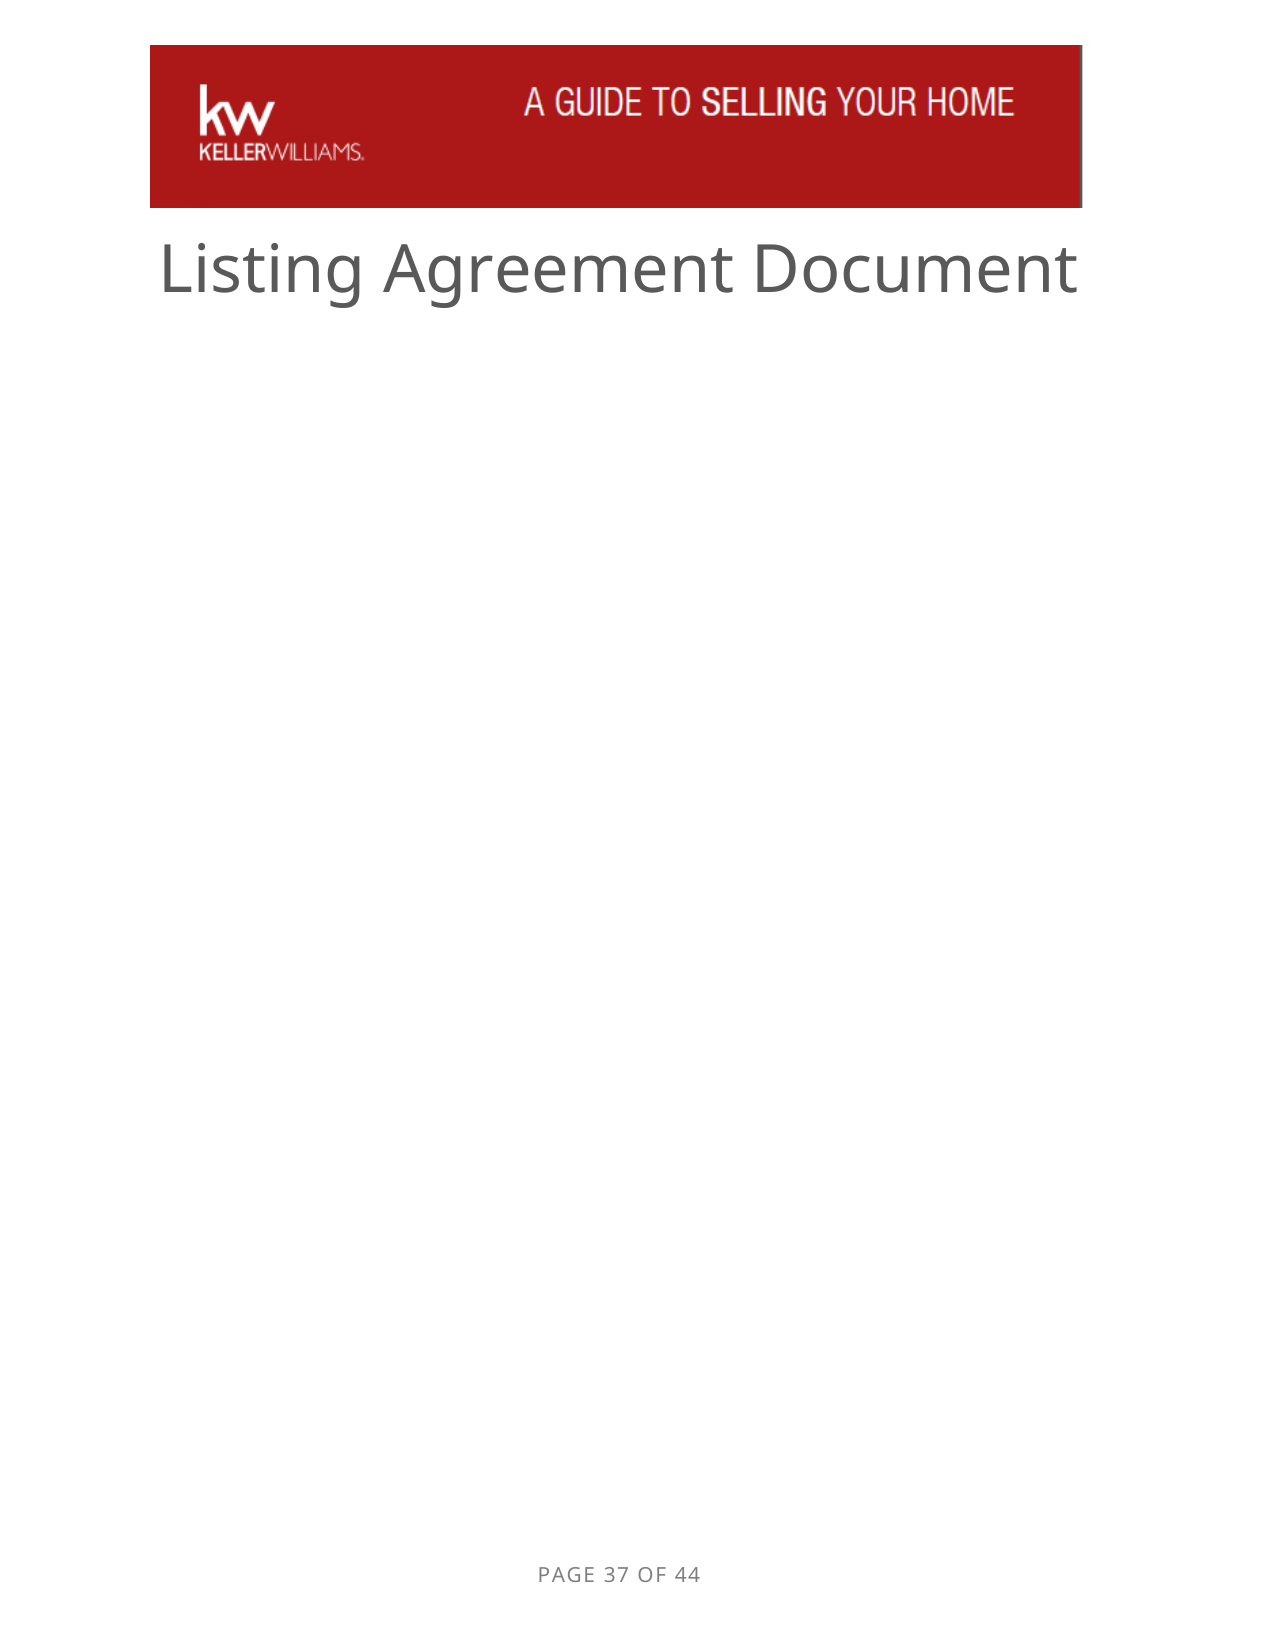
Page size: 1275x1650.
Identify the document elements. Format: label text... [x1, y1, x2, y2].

subtitle Listing Agreement Document [150, 156, 1087, 312]
picture [150, 45, 1083, 156]
